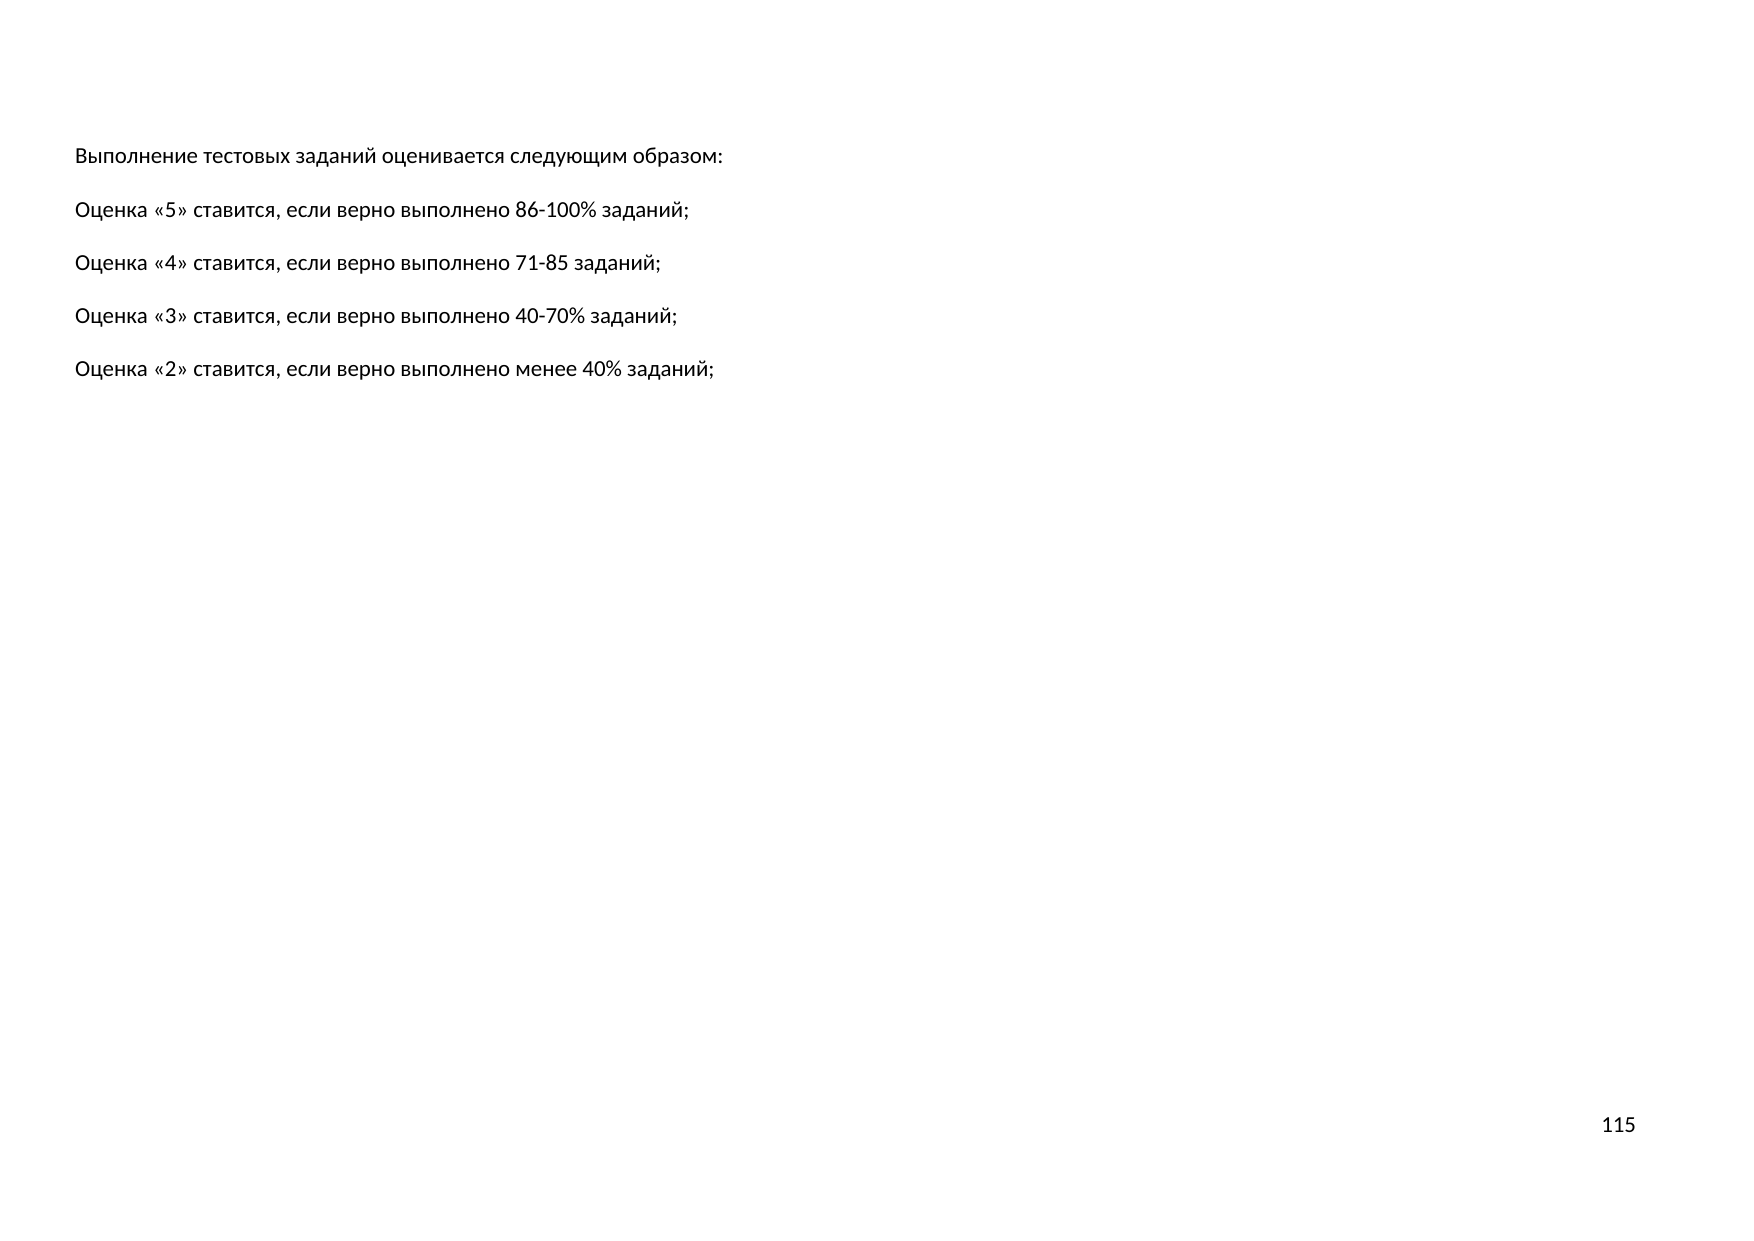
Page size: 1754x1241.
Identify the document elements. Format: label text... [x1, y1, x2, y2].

text Оценка «4» ставится, если верно выполнено 71-85 заданий; [75, 248, 1636, 276]
text Оценка «2» ставится, если верно выполнено менее 40% заданий; [75, 354, 1636, 382]
text Оценка «3» ставится, если верно выполнено 40-70% заданий; [75, 301, 1636, 329]
text Выполнение тестовых заданий оценивается следующим образом: [75, 142, 1636, 170]
text Оценка «5» ставится, если верно выполнено 86-100% заданий; [75, 195, 1636, 223]
